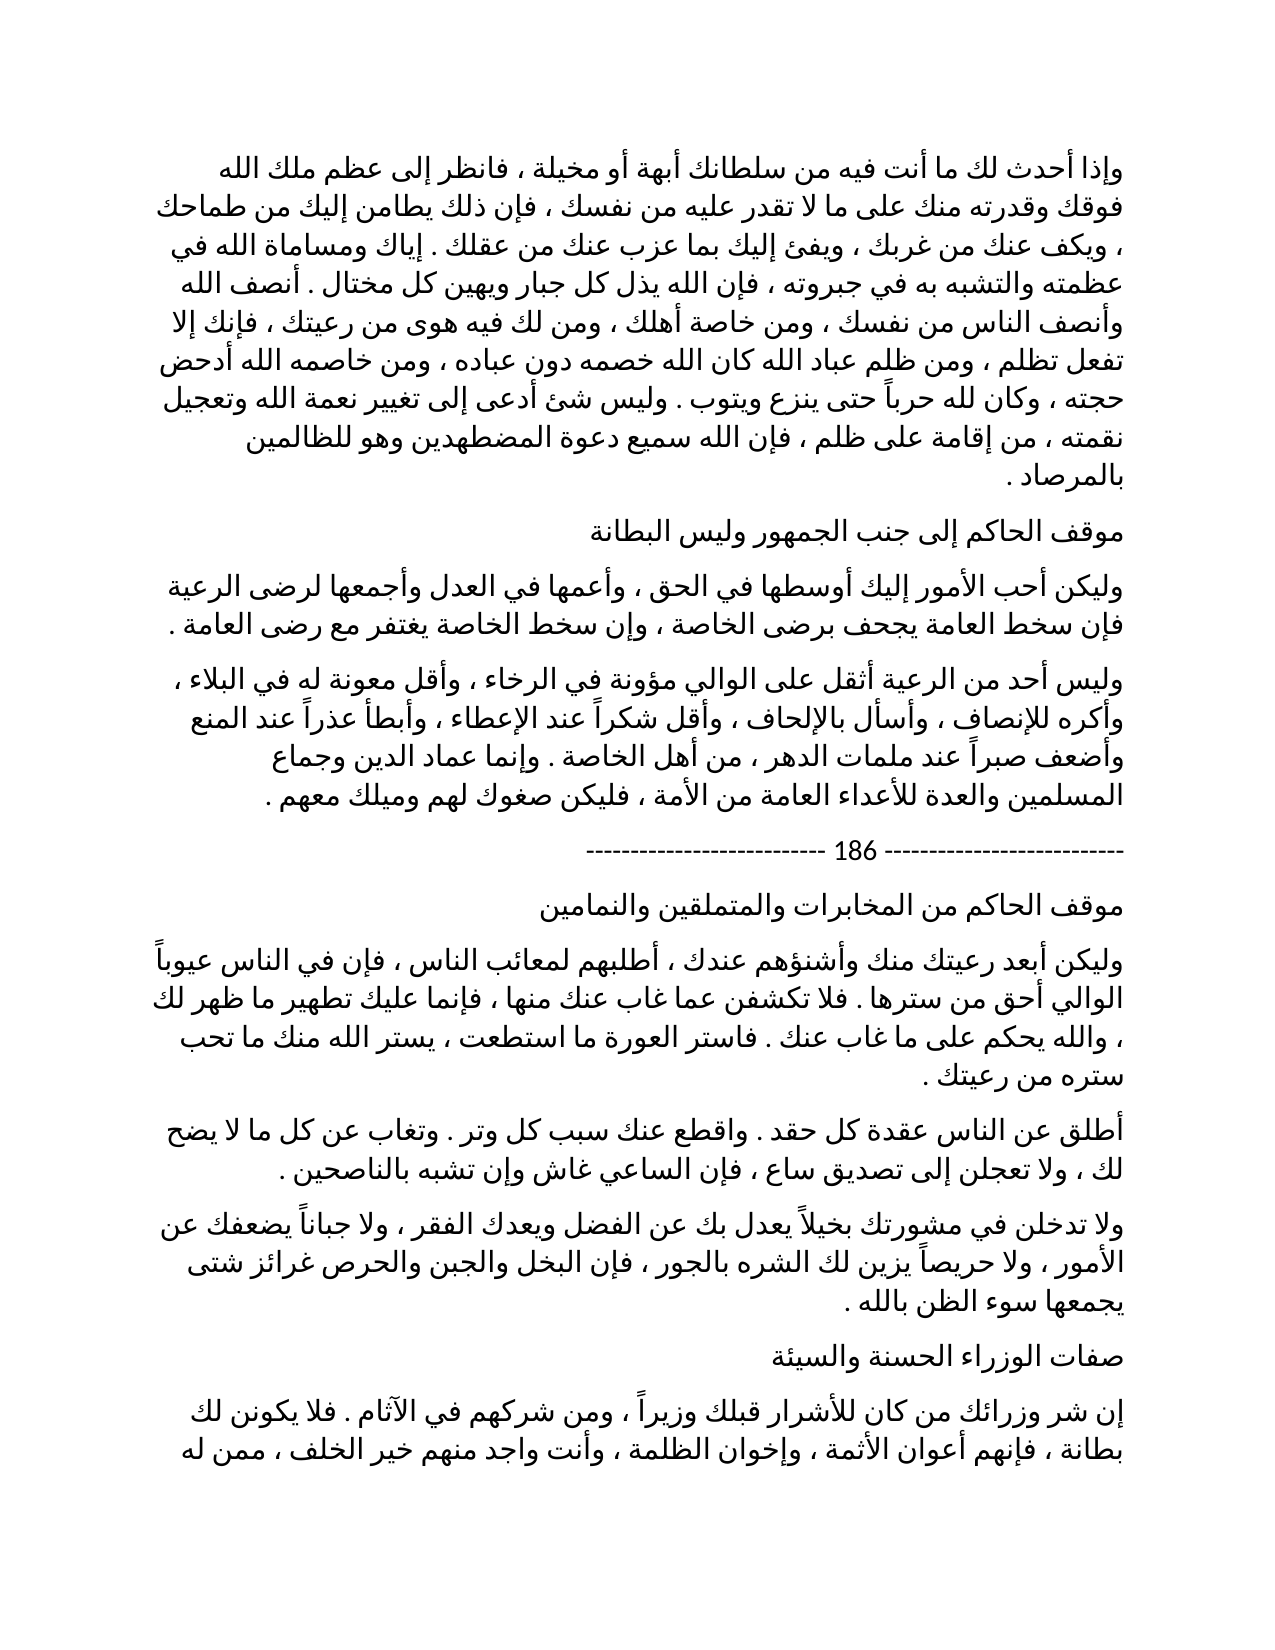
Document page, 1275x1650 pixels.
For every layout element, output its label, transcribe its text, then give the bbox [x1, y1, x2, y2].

text وليكن أبعد رعيتك منك وأشنؤهم عندك ، أطلبهم لمعائب الناس ، فإن في الناس عيوباً الوالي أحق من سترها . فلا تكشفن عما غاب عنك منها ، فإنما عليك تطهير ما ظهر لك ، والله يحكم على ما غاب عنك . فاستر العورة ما استطعت ، يستر الله منك ما تحب ستره من رعيتك . [150, 942, 1125, 1093]
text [150, 1393, 1125, 1467]
text موقف الحاكم من المخابرات والمتملقين والنمامين [150, 887, 1125, 922]
text --------------------------- 186 --------------------------- [150, 832, 1125, 867]
text ولا تدخلن في مشورتك بخيلاً يعدل بك عن الفضل ويعدك الفقر ، ولا جباناً يضعفك عن الأمور ، ولا حريصاً يزين لك الشره بالجور ، فإن البخل والجبن والحرص غرائز شتى يجمعها سوء الظن بالله . [150, 1206, 1125, 1318]
text وإذا أحدث لك ما أنت فيه من سلطانك أبهة أو مخيلة ، فانظر إلى عظم ملك الله فوقك وقدرته منك على ما لا تقدر عليه من نفسك ، فإن ذلك يطامن إليك من طماحك ، ويكف عنك من غربك ، ويفئ إليك بما عزب عنك من عقلك . إياك ومساماة الله في عظمته والتشبه به في جبروته ، فإن الله يذل كل جبار ويهين كل مختال . أنصف الله وأنصف الناس من نفسك ، ومن خاصة أهلك ، ومن لك فيه هوى من رعيتك ، فإنك إلا تفعل تظلم ، ومن ظلم عباد الله كان الله خصمه دون عباده ، ومن خاصمه الله أدحض حجته ، وكان لله حرباً حتى ينزع ويتوب . وليس شئ أدعى إلى تغيير نعمة الله وتعجيل نقمته ، من إقامة على ظلم ، فإن الله سميع دعوة المضطهدين وهو للظالمين بالمرصاد . [150, 150, 1125, 493]
text وليس أحد من الرعية أثقل على الوالي مؤونة في الرخاء ، وأقل معونة له في البلاء ، وأكره للإنصاف ، وأسأل بالإلحاف ، وأقل شكراً عند الإعطاء ، وأبطأ عذراً عند المنع وأضعف صبراً عند ملمات الدهر ، من أهل الخاصة . وإنما عماد الدين وجماع المسلمين والعدة للأعداء العامة من الأمة ، فليكن صغوك لهم وميلك معهم . [150, 661, 1125, 812]
text أطلق عن الناس عقدة كل حقد . واقطع عنك سبب كل وتر . وتغاب عن كل ما لا يضح لك ، ولا تعجلن إلى تصديق ساع ، فإن الساعي غاش وإن تشبه بالناصحين . [150, 1112, 1125, 1186]
text صفات الوزراء الحسنة والسيئة [150, 1338, 1125, 1373]
text وليكن أحب الأمور إليك أوسطها في الحق ، وأعمها في العدل وأجمعها لرضى الرعية فإن سخط العامة يجحف برضى الخاصة ، وإن سخط الخاصة يغتفر مع رضى العامة . [150, 568, 1125, 642]
text موقف الحاكم إلى جنب الجمهور وليس البطانة [150, 513, 1125, 548]
